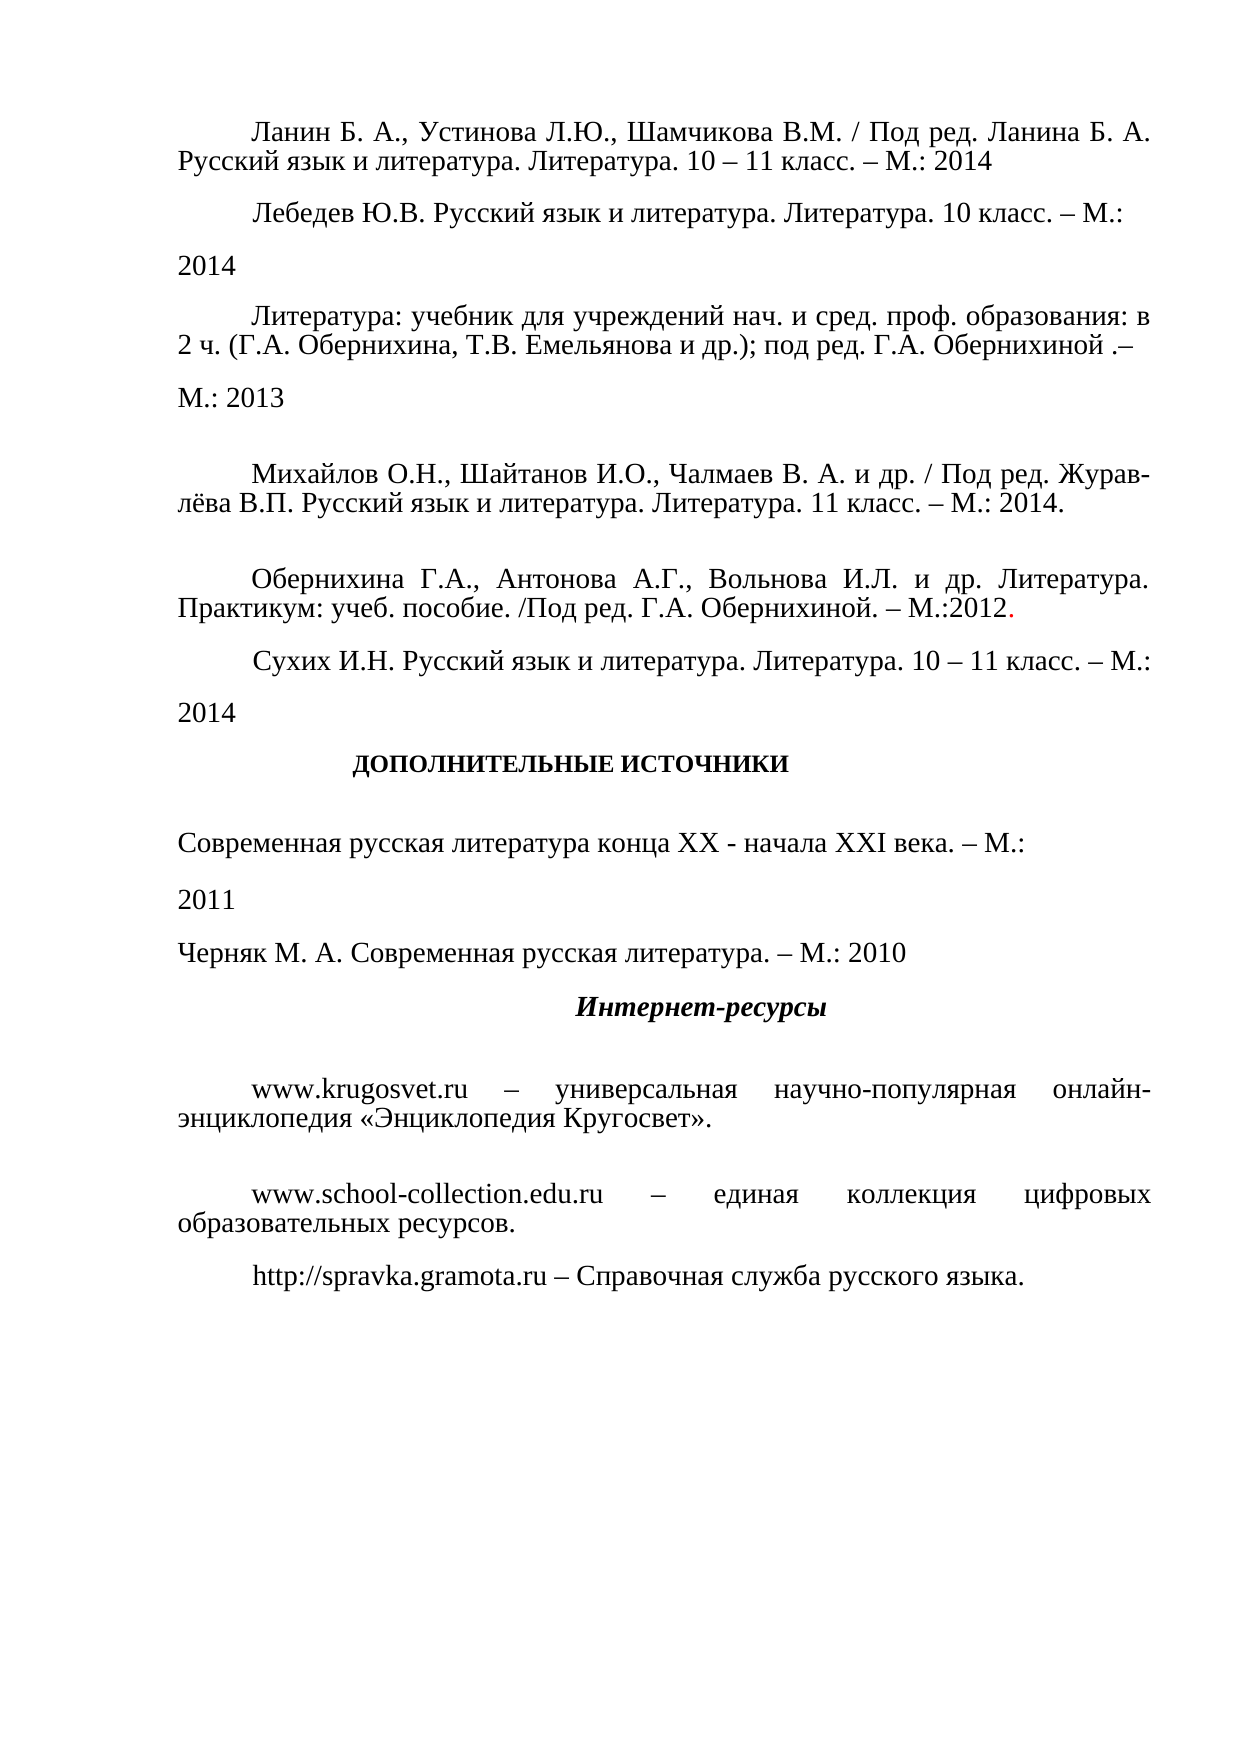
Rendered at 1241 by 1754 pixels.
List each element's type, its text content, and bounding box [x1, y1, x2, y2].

text http://spravka.gramota.ru – Справочная служба русского языка. [252, 1260, 1152, 1291]
text Обернихина Г.А., Антонова А.Г., Вольнова И.Л. и др. Литература. Практикум: учеб. пособие. /Под ред. Г.А. Обернихиной. – М.:2012. [177, 565, 1149, 624]
text Лебедев Ю.В. Русский язык и литература. Литература. 10 класс. – М.: [252, 197, 1152, 229]
text Михайлов О.Н., Шайтанов И.О., Чалмаев В. А. и др. / Под ред. Журав-лёва В.П. Русский язык и литература. Литература. 11 класс. – М.: 2014. [177, 460, 1152, 518]
text М.: 2013 [177, 382, 1152, 413]
text Черняк М. А. Современная русская литература. – М.: 2010 [177, 937, 1152, 968]
text www.krugosvet.ru – универсальная научно-популярная онлайн-энциклопедия «Энциклопедия Кругосвет». [177, 1075, 1152, 1133]
text Ланин Б. А., Устинова Л.Ю., Шамчикова В.М. / Под ред. Ланина Б. А. Русский язык и литература. Литература. 10 – 11 класс. – М.: 2014 [177, 118, 1152, 177]
text Современная русская литература конца ХХ - начала ХХI века. – М.: [177, 825, 1152, 858]
text Сухих И.Н. Русский язык и литература. Литература. 10 – 11 класс. – М.: [252, 644, 1152, 676]
text 2014 [177, 250, 1152, 281]
text www.school-collection.edu.ru – единая коллекция цифровых образовательных ресурсов. [177, 1181, 1152, 1239]
text 2011 [177, 884, 1152, 916]
text 2014 [177, 697, 1152, 729]
text Интернет-ресурсы [575, 989, 1152, 1023]
text Литература: учебник для учреждений нач. и сред. проф. образования: в 2 ч. (Г.А. Обернихина, Т.В. Емельянова и др.); под ред. Г.А. Обернихиной .– [177, 302, 1152, 361]
text ДОПОЛНИТЕЛЬНЫЕ ИСТОЧНИКИ [177, 749, 1152, 778]
